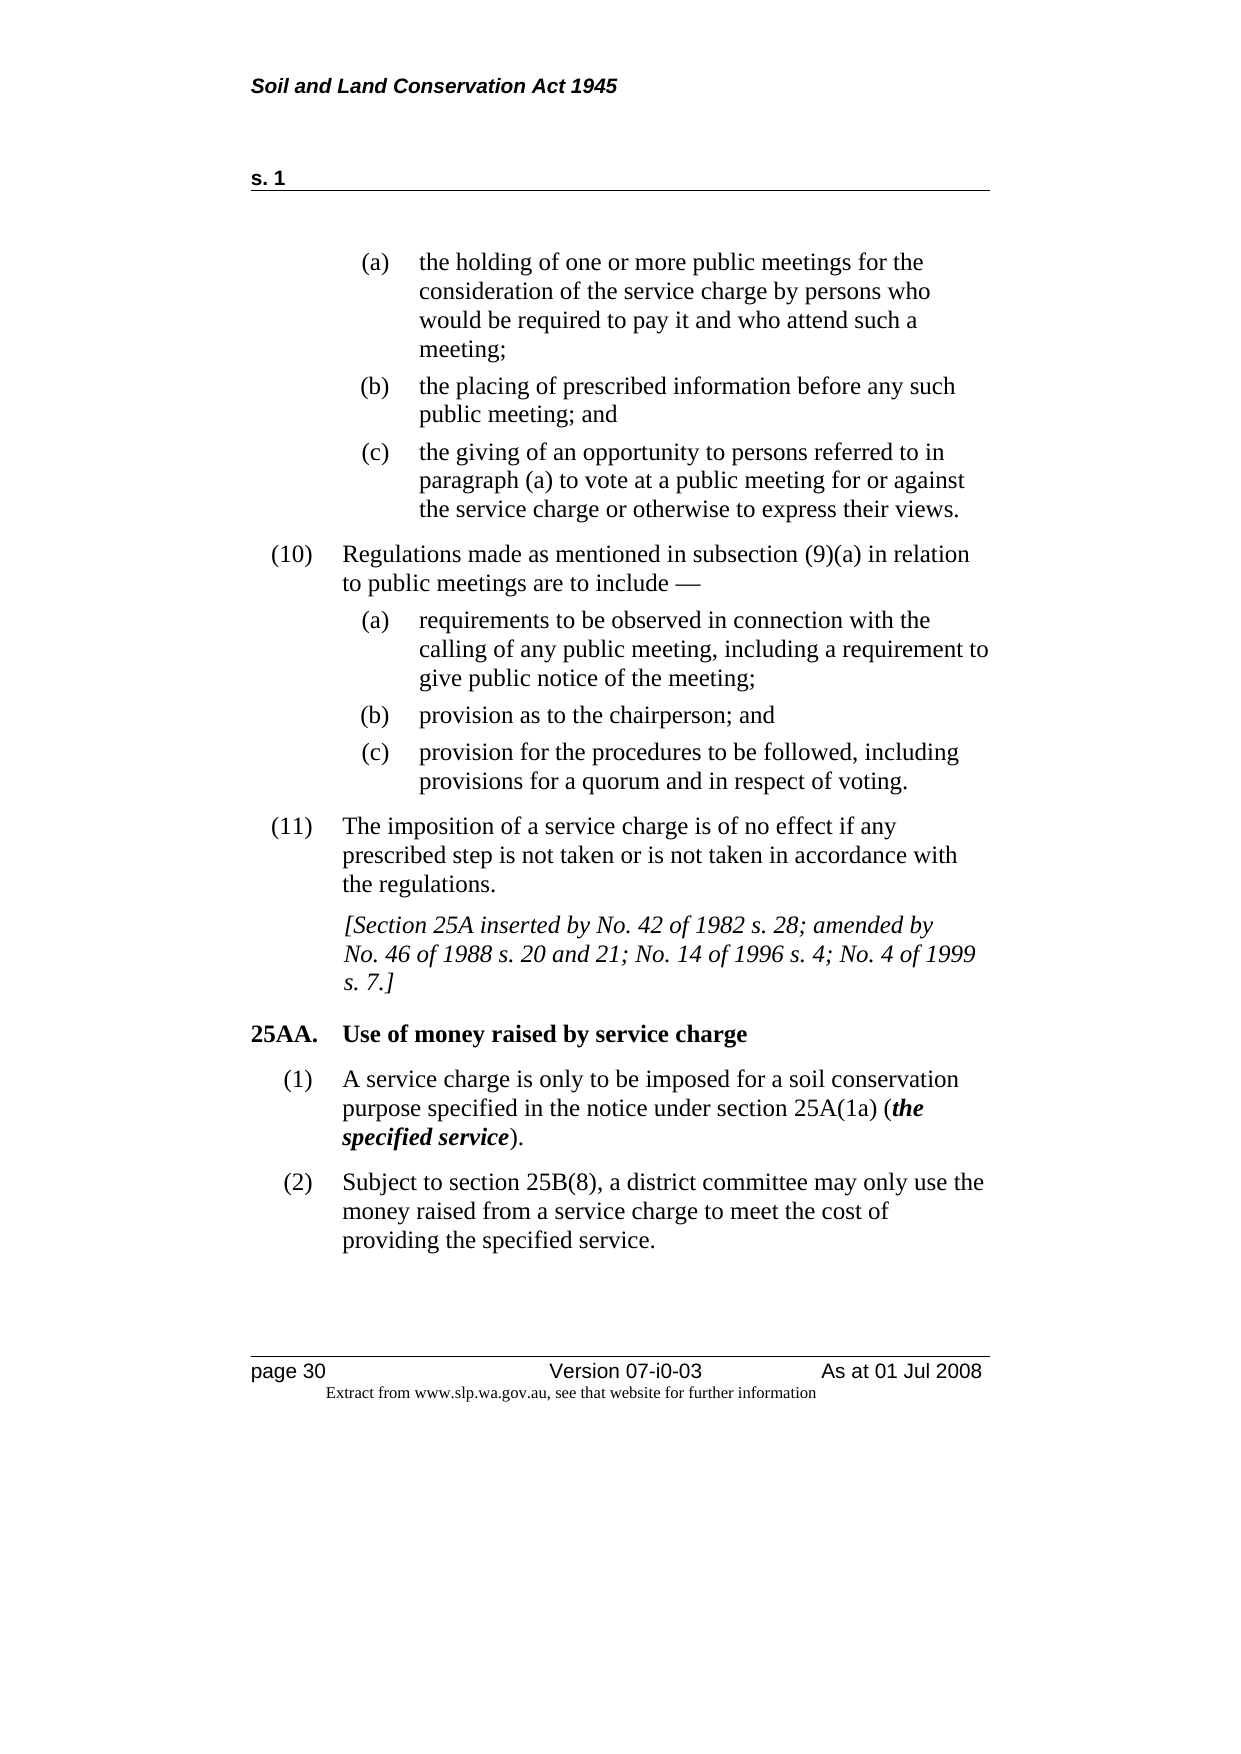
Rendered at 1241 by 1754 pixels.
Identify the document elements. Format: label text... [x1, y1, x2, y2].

text [Section 25A inserted by No. 42 of 1982 s. 28; amended by No. 46 of 1988 s. 20 and 21; No. 14 of 1996 s. 4; No. 4 of 1999 s. 7.] [251, 910, 990, 996]
text (1) A service charge is only to be imposed for a soil conservation purpose specified in the notice under section 25A(1a) (the specified service). [251, 1064, 990, 1151]
subtitle 25AA. Use of money raised by service charge [251, 1019, 990, 1048]
text (c) provision for the procedures to be followed, including provisions for a quorum and in respect of voting. [251, 737, 990, 794]
text (c) the giving of an opportunity to persons referred to in paragraph (a) to vote at a public meeting for or against the service charge or otherwise to express their views. [251, 437, 990, 523]
text (a) the holding of one or more public meetings for the consideration of the service charge by persons who would be required to pay it and who attend such a meeting; [251, 247, 990, 362]
text (10) Regulations made as mentioned in subsection (9)(a) in relation to public meetings are to include — [251, 539, 990, 597]
text (b) the placing of prescribed information before any such public meeting; and [251, 371, 990, 428]
text (b) provision as to the chairperson; and [251, 700, 990, 729]
text (11) The imposition of a service charge is of no effect if any prescribed step is not taken or is not taken in accordance with the regulations. [251, 811, 990, 897]
text (a) requirements to be observed in connection with the calling of any public meeting, including a requirement to give public notice of the meeting; [251, 605, 990, 692]
text (2) Subject to section 25B(8), a district committee may only use the money raised from a service charge to meet the cost of providing the specified service. [251, 1167, 990, 1254]
